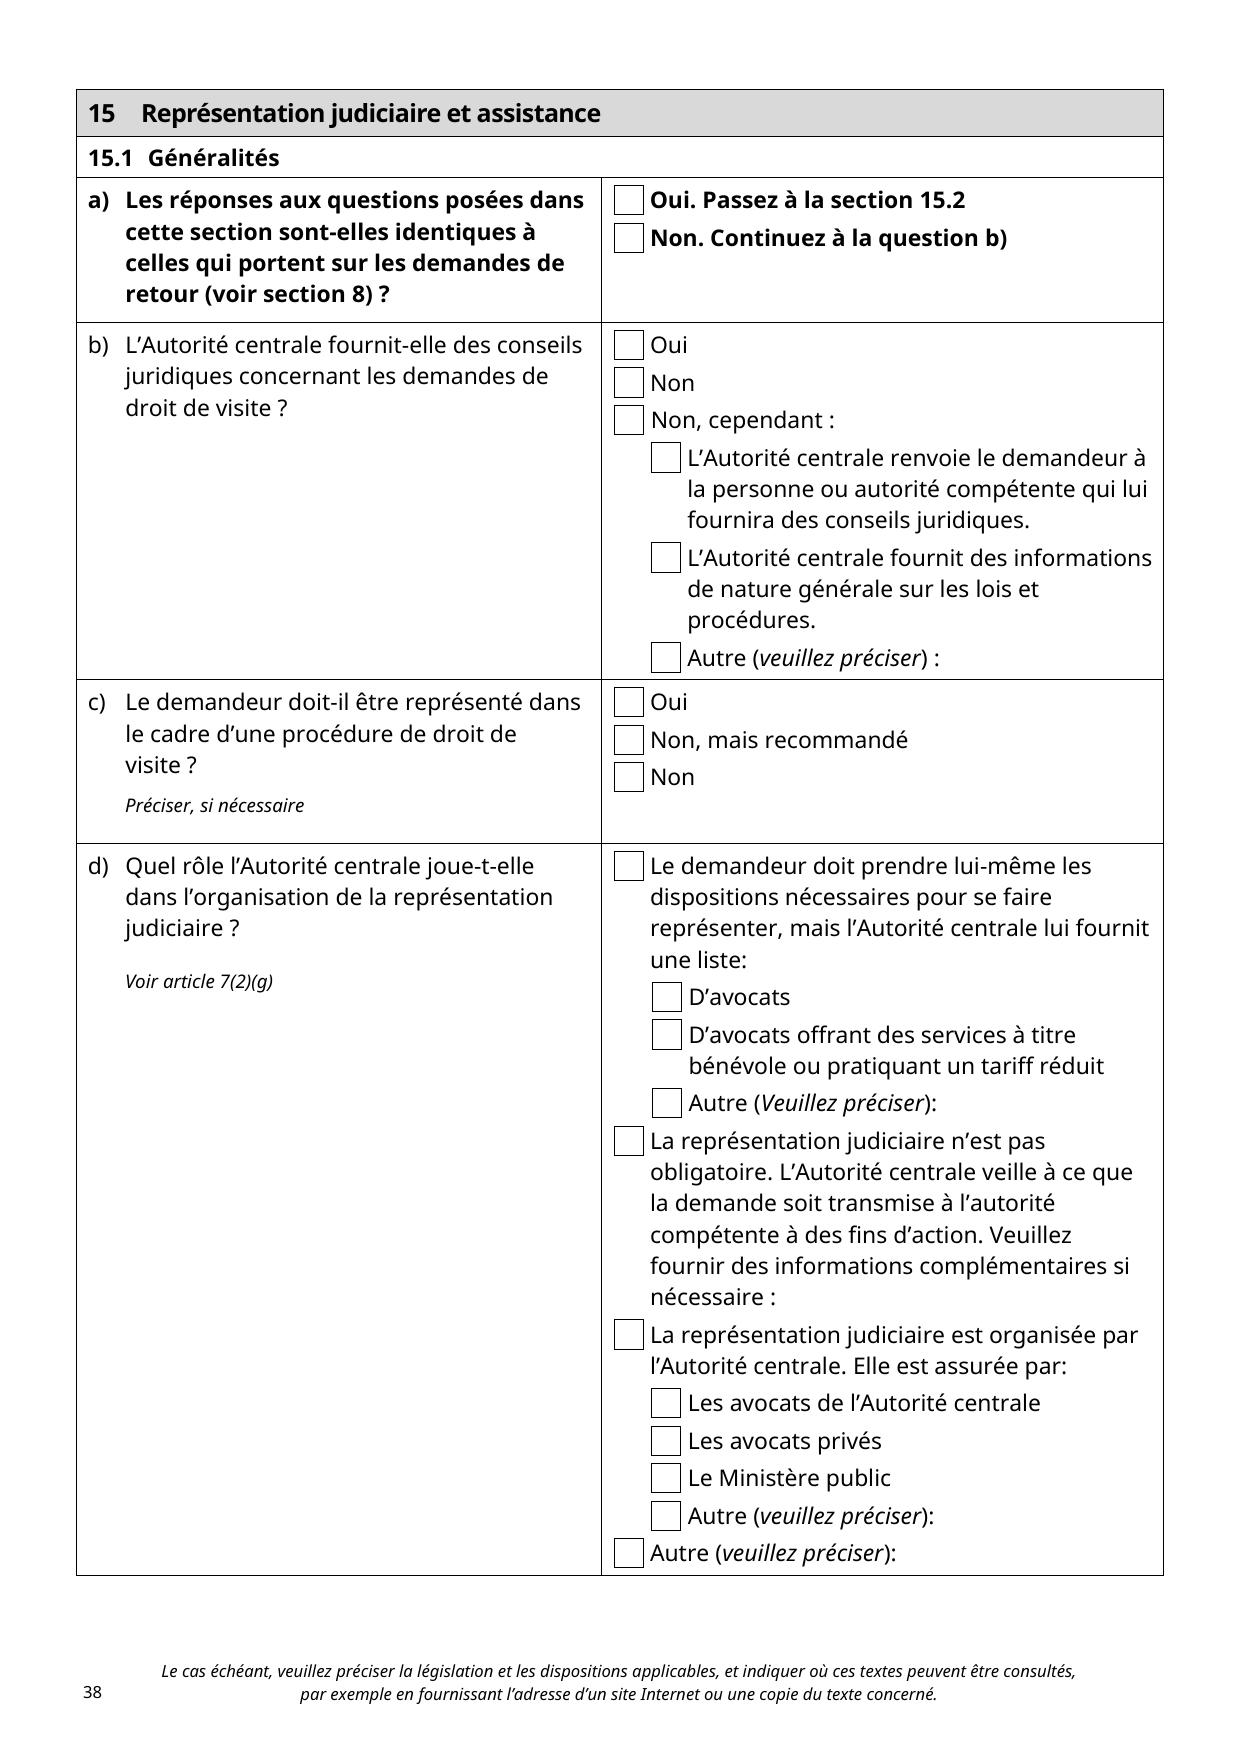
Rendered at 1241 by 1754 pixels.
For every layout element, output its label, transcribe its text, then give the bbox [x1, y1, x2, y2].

table_cell Le demandeur doit prendre lui-même les dispositions nécessaires pour se faire représenter, mais l’Autorité centrale lui fournit une liste: D’avocats D’avocats offrant des services à titre bénévole ou pratiquant un tariff réduit Autre (Veuillez préciser): La représentation judiciaire n’est pas obligatoire. L’Autorité centrale veille à ce que la demande soit transmise à l’autorité compétente à des fins d’action. Veuillez fournir des informations complémentaires si nécessaire : La représentation judiciaire est organisée par l’Autorité centrale. Elle est assurée par: Les avocats de l’Autorité centrale Les avocats privés Le Ministère public Autre (veuillez préciser): Autre (veuillez préciser): [602, 844, 1163, 1575]
table_cell Oui. Passez à la section 15.2 Non. Continuez à la question b) [602, 178, 1163, 322]
table_cell Généralités [77, 137, 1163, 177]
table_cell L’Autorité centrale fournit-elle des conseils juridiques concernant les demandes de droit de visite ? [77, 323, 601, 679]
table_cell Oui Non Non, cependant : L’Autorité centrale renvoie le demandeur à la personne ou autorité compétente qui lui fournira des conseils juridiques. L’Autorité centrale fournit des informations de nature générale sur les lois et procédures. Autre (veuillez préciser) : [602, 323, 1163, 679]
table_cell Quel rôle l’Autorité centrale joue-t-elle dans l’organisation de la représentation judiciaire ? Voir article 7(2)(g) [77, 844, 601, 1575]
table_cell Le demandeur doit-il être représenté dans le cadre d’une procédure de droit de visite ? Préciser, si nécessaire [77, 680, 601, 842]
table_cell Les réponses aux questions posées dans cette section sont-elles identiques à celles qui portent sur les demandes de retour (voir section 8) ? [77, 178, 601, 322]
table_cell Oui Non, mais recommandé Non [602, 680, 1163, 842]
table_header Représentation judiciaire et assistance [77, 90, 1163, 136]
